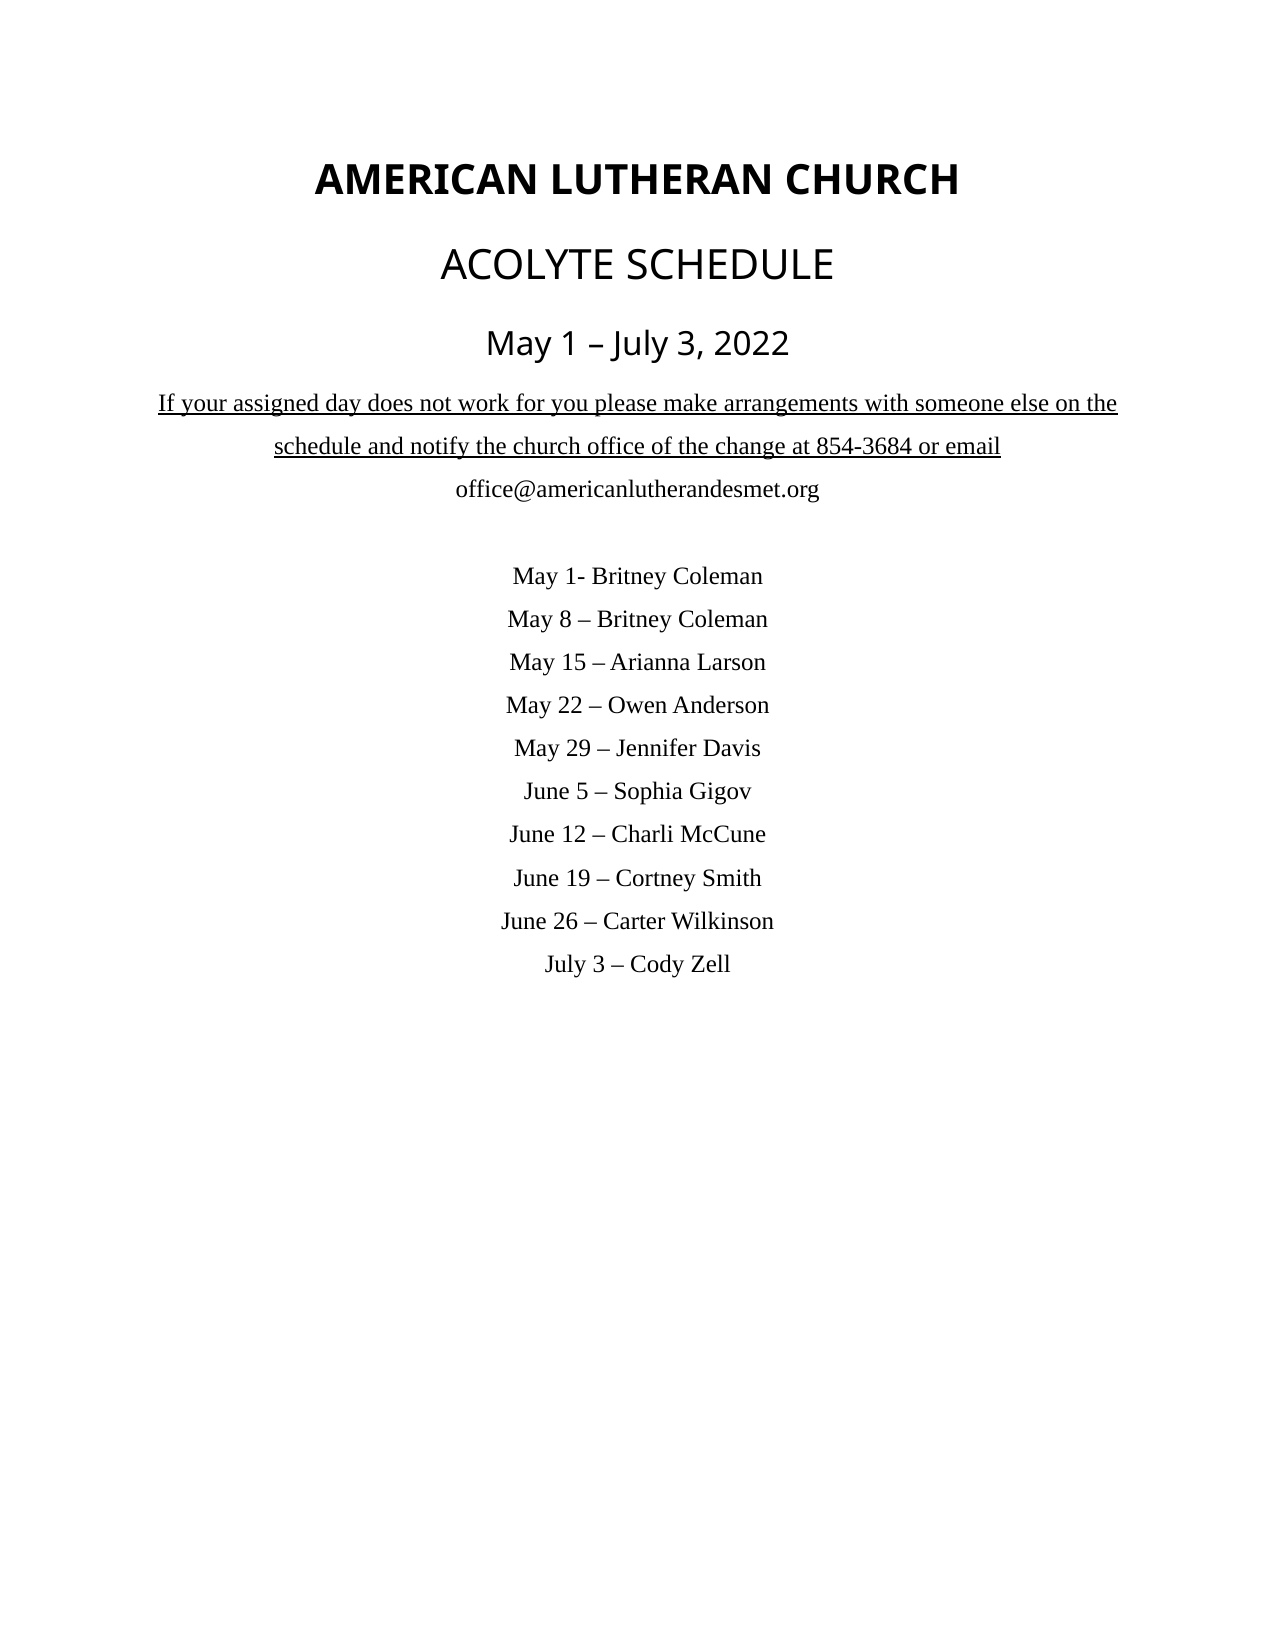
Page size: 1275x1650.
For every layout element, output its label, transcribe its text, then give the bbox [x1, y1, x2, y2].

text ACOLYTE SCHEDULE [150, 235, 1125, 292]
text June 26 – Carter Wilkinson [150, 906, 1125, 934]
text May 22 – Owen Anderson [150, 690, 1125, 719]
text June 5 – Sophia Gigov [150, 776, 1125, 805]
text If your assigned day does not work for you please make arrangements with someone else on the schedule and notify the church office of the change at 854-3684 or email office@americanlutherandesmet.org [150, 388, 1125, 503]
text May 1- Britney Coleman [150, 561, 1125, 589]
text May 15 – Arianna Larson [150, 647, 1125, 676]
text June 12 – Charli McCune [150, 819, 1125, 848]
text May 29 – Jennifer Davis [150, 733, 1125, 762]
text AMERICAN LUTHERAN CHURCH [150, 150, 1125, 207]
text July 3 – Cody Zell [150, 949, 1125, 978]
text May 1 – July 3, 2022 [150, 320, 1125, 366]
text June 19 – Cortney Smith [150, 863, 1125, 891]
text May 8 – Britney Coleman [150, 604, 1125, 633]
